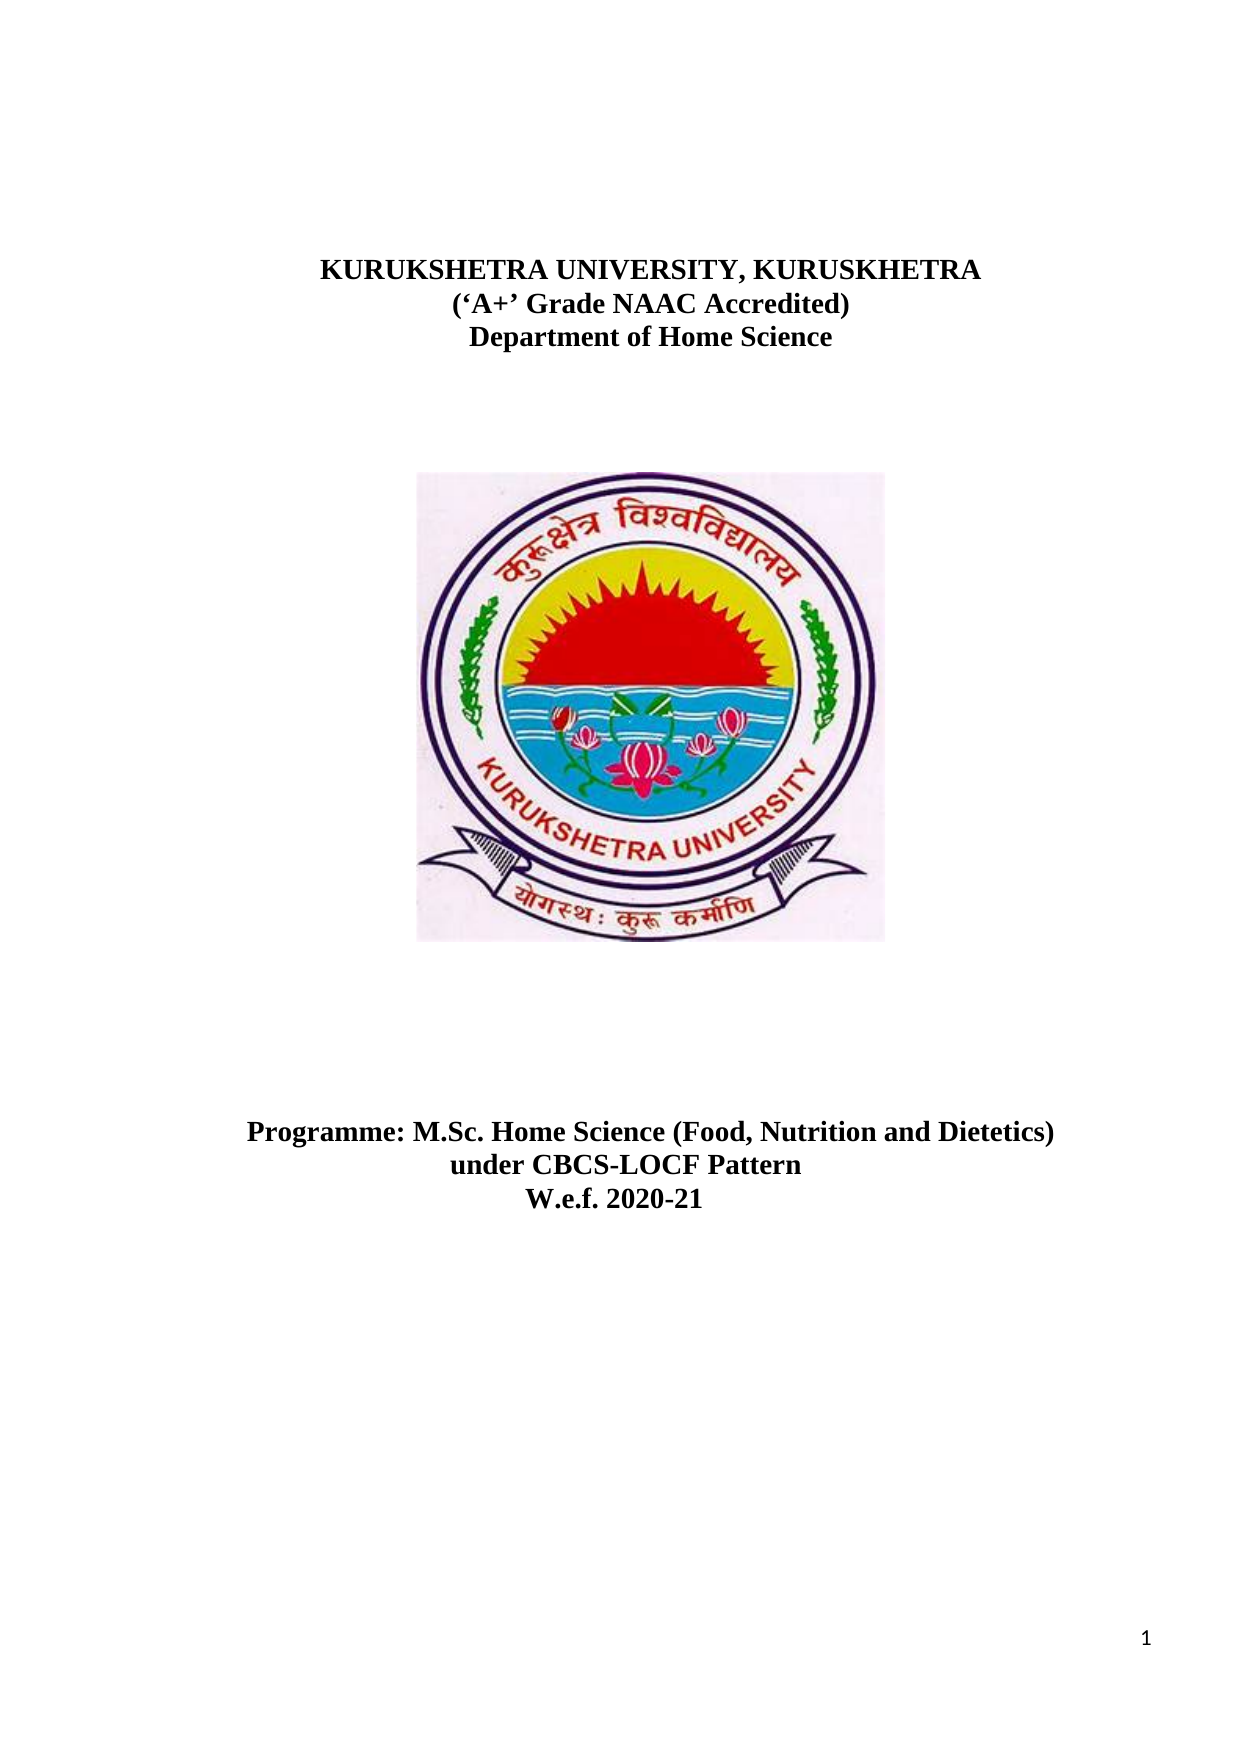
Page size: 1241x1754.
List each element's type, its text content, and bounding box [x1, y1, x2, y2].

text Department of Home Science [150, 319, 1152, 353]
text (‘A+’ Grade NAAC Accredited) [150, 286, 1152, 319]
text Programme: M.Sc. Home Science (Food, Nutrition and Dietetics) [150, 1114, 1152, 1147]
text under CBCS-LOCF Pattern [375, 1147, 1152, 1181]
picture [416, 472, 886, 942]
text W.e.f. 2020-21 [450, 1181, 1152, 1214]
text KURUKSHETRA UNIVERSITY, KURUSKHETRA [150, 252, 1152, 286]
